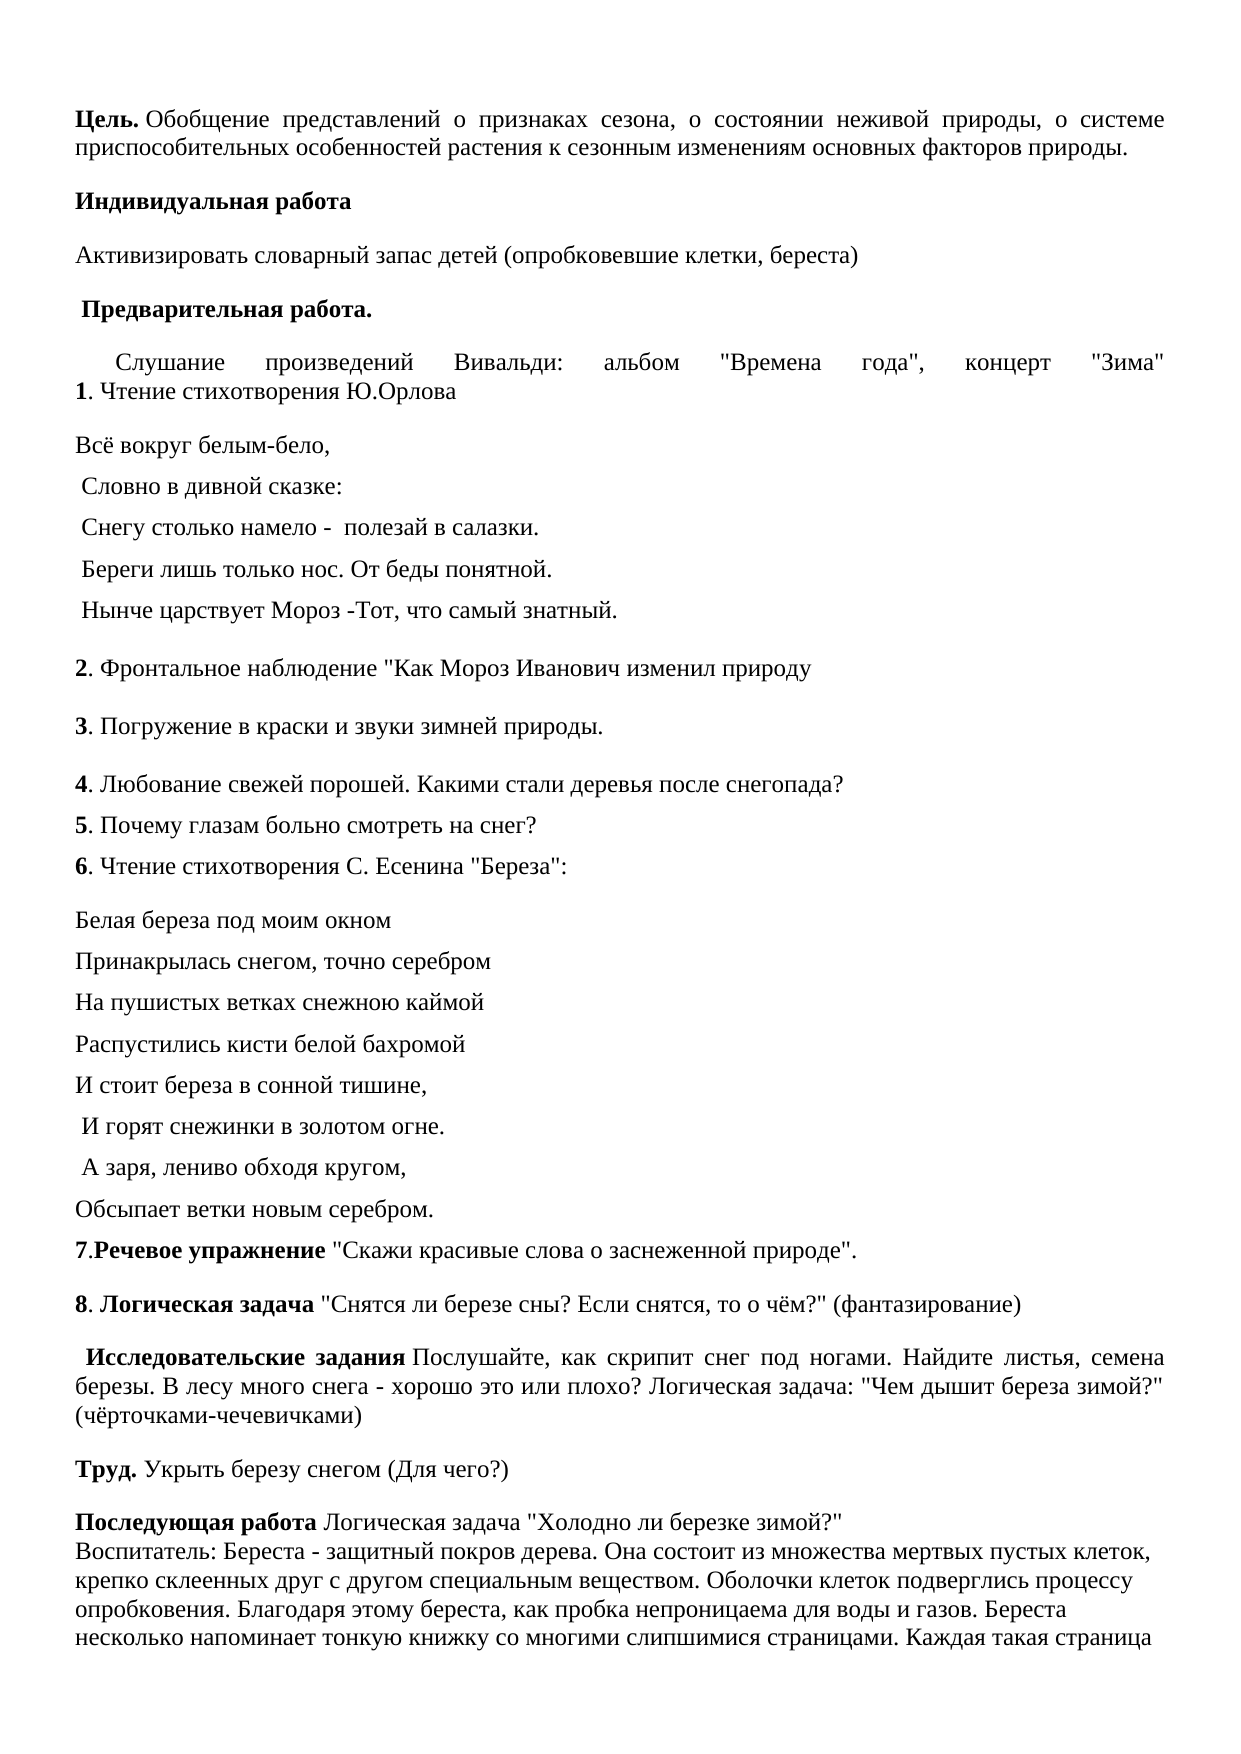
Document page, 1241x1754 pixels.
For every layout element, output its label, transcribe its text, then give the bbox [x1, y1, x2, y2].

text 8. Логическая задача "Снятся ли березе сны? Если снятся, то о чём?" (фантазирование) [75, 1289, 1165, 1317]
text 5. Почему глазам больно смотреть на снег? [75, 810, 1165, 839]
text И горят снежинки в золотом огне. [75, 1111, 1165, 1140]
text Слушание произведений Вивальди: альбом "Времена года", концерт "Зима" 1. Чтение стихотворения Ю.Орлова [75, 347, 1165, 405]
text 2. Фронтальное наблюдение "Как Мороз Иванович изменил природу [75, 653, 1165, 682]
text 6. Чтение стихотворения С. Есенина "Береза": [75, 851, 1165, 880]
text 3. Погружение в краски и звуки зимней природы. [75, 711, 1165, 739]
text 4. Любование свежей порошей. Какими стали деревья после снегопада? [75, 769, 1165, 797]
text 7.Речевое упражнение "Скажи красивые слова о заснеженной природе". [75, 1235, 1165, 1264]
text На пушистых ветках снежною каймой [75, 987, 1165, 1016]
text Цель. Обобщение представлений о признаках сезона, о состоянии неживой природы, о системе приспособительных особенностей растения к сезонным изменениям основных факторов природы. [75, 75, 1165, 161]
text Принакрылась снегом, точно серебром [75, 946, 1165, 975]
text Нынче царствует Мороз -Тот, что самый знатный. [75, 595, 1165, 624]
text Исследовательские задания Послушайте, как скрипит снег под ногами. Найдите листья, семена березы. В лесу много снега - хорошо это или плохо? Логическая задача: "Чем дышит береза зимой?" (чёрточками-чечевичками) [75, 1342, 1165, 1429]
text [75, 1507, 1165, 1651]
text Береги лишь только нос. От беды понятной. [75, 554, 1165, 582]
text Индивидуальная работа [75, 186, 1165, 215]
text И стоит береза в сонной тишине, [75, 1070, 1165, 1099]
text Предварительная работа. [75, 294, 1165, 322]
text Словно в дивной сказке: [75, 471, 1165, 500]
text А заря, лениво обходя кругом, [75, 1152, 1165, 1181]
text Распустились кисти белой бахромой [75, 1029, 1165, 1057]
text Обсыпает ветки новым серебром. [75, 1194, 1165, 1222]
text Снегу столько намело - полезай в салазки. [75, 512, 1165, 541]
text Труд. Укрыть березу снегом (Для чего?) [75, 1454, 1165, 1482]
text Активизировать словарный запас детей (опробковевшие клетки, береста) [75, 240, 1165, 269]
text Всё вокруг белым-бело, [75, 430, 1165, 459]
text Белая береза под моим окном [75, 905, 1165, 934]
